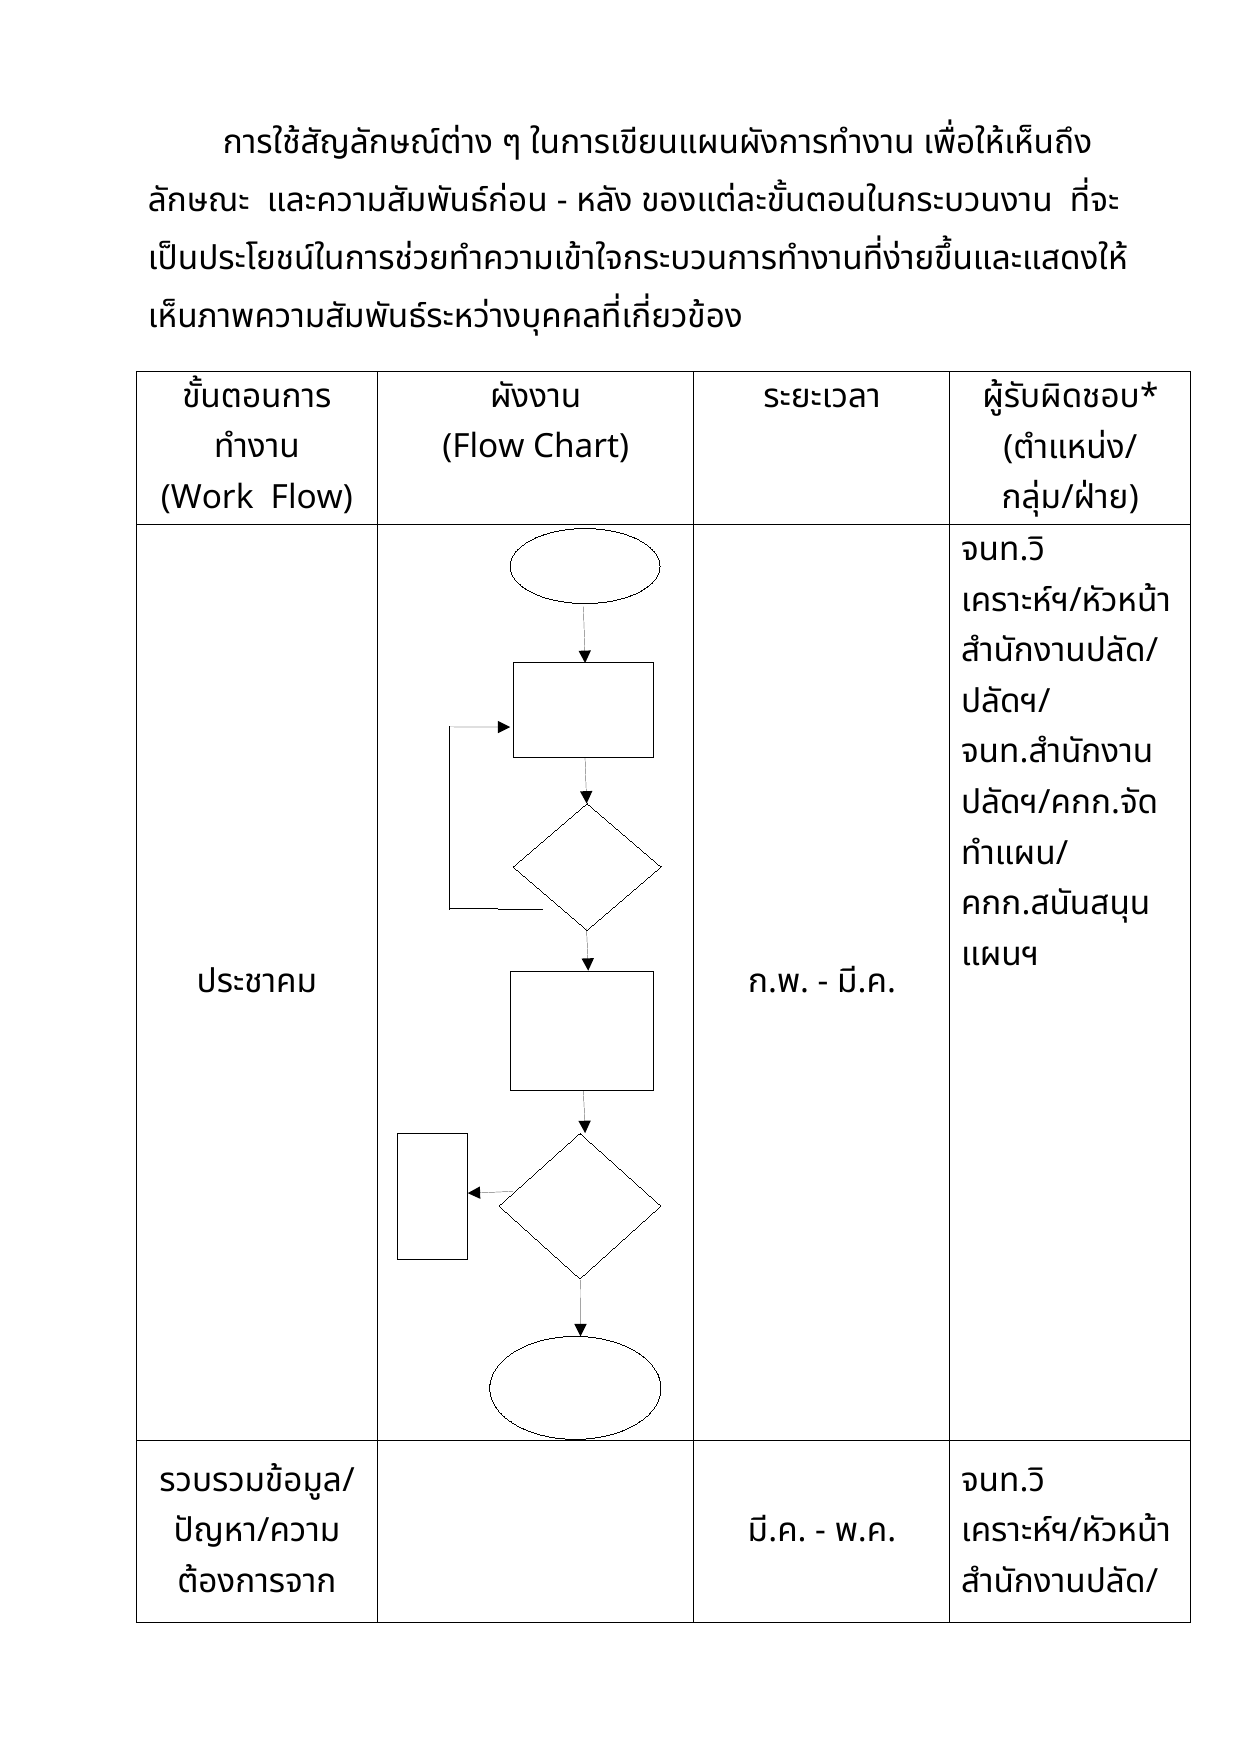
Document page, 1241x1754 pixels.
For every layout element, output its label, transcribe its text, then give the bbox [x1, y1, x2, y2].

table_cell N [378, 1441, 693, 1622]
table_cell มี.ค. - พ.ค. [694, 1441, 949, 1622]
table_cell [137, 1441, 377, 1622]
table_header ผังงาน (Flow Chart) [378, 372, 693, 524]
text การใช้สัญลักษณ์ต่าง ๆ ในการเขียนแผนผังการทำงาน เพื่อให้เห็นถึงลักษณะ และความสัมพันธ์ก่อน - หลัง ของแต่ละขั้นตอนในกระบวนงาน ที่จะเป็นประโยชน์ในการช่วยทำความเข้าใจกระบวนการทำงานที่ง่ายขึ้นและแสดงให้เห็นภาพความสัมพันธ์ระหว่างบุคคลที่เกี่ยวข้อง [148, 118, 1137, 342]
table_cell ก.พ. - มี.ค. [694, 525, 949, 1439]
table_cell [950, 1441, 1190, 1622]
table_cell ประชาคม [137, 525, 377, 1439]
table_header ระยะเวลา [694, 372, 949, 524]
table_cell จนท.วิเคราะห์ฯ/หัวหน้าสำนักงานปลัด/ปลัดฯ/จนท.สำนักงานปลัดฯ/คกก.จัดทำแผน/คกก.สนันสนุนแผนฯ [950, 525, 1190, 1439]
table_cell [378, 525, 693, 1439]
table_header ผู้รับผิดชอบ* (ตำแหน่ง/กลุ่ม/ฝ่าย) [950, 372, 1190, 524]
table_header ขั้นตอนการทำงาน (Work Flow) [137, 372, 377, 524]
